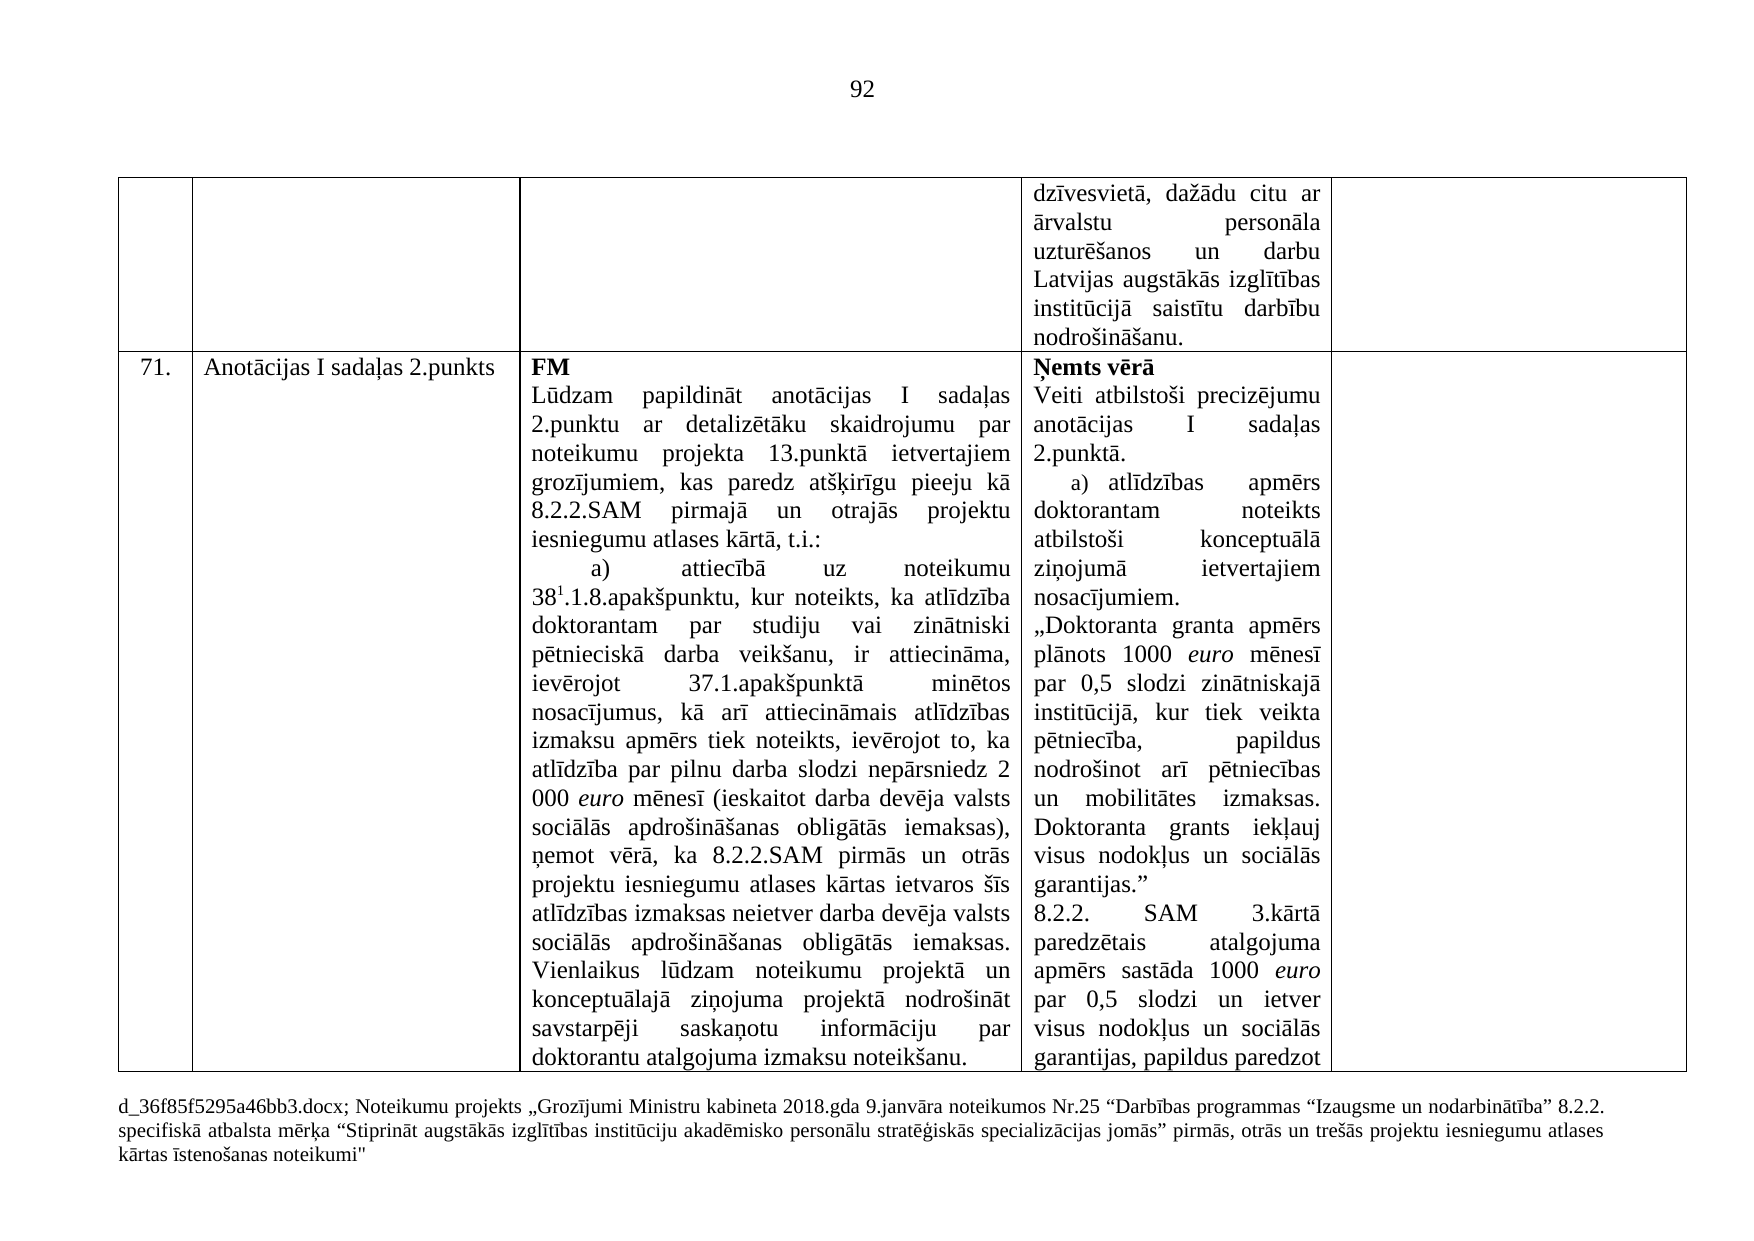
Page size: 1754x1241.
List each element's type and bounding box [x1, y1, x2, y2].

table_cell [1332, 178, 1686, 351]
table_cell [193, 352, 519, 1071]
table_cell [119, 352, 192, 1071]
table_cell [119, 178, 192, 351]
table_cell [1022, 352, 1331, 1071]
table_cell [193, 178, 519, 351]
table_cell [1022, 178, 1331, 351]
table_cell [1332, 352, 1686, 1071]
table_cell [521, 352, 1021, 1071]
table_cell [521, 178, 1021, 351]
